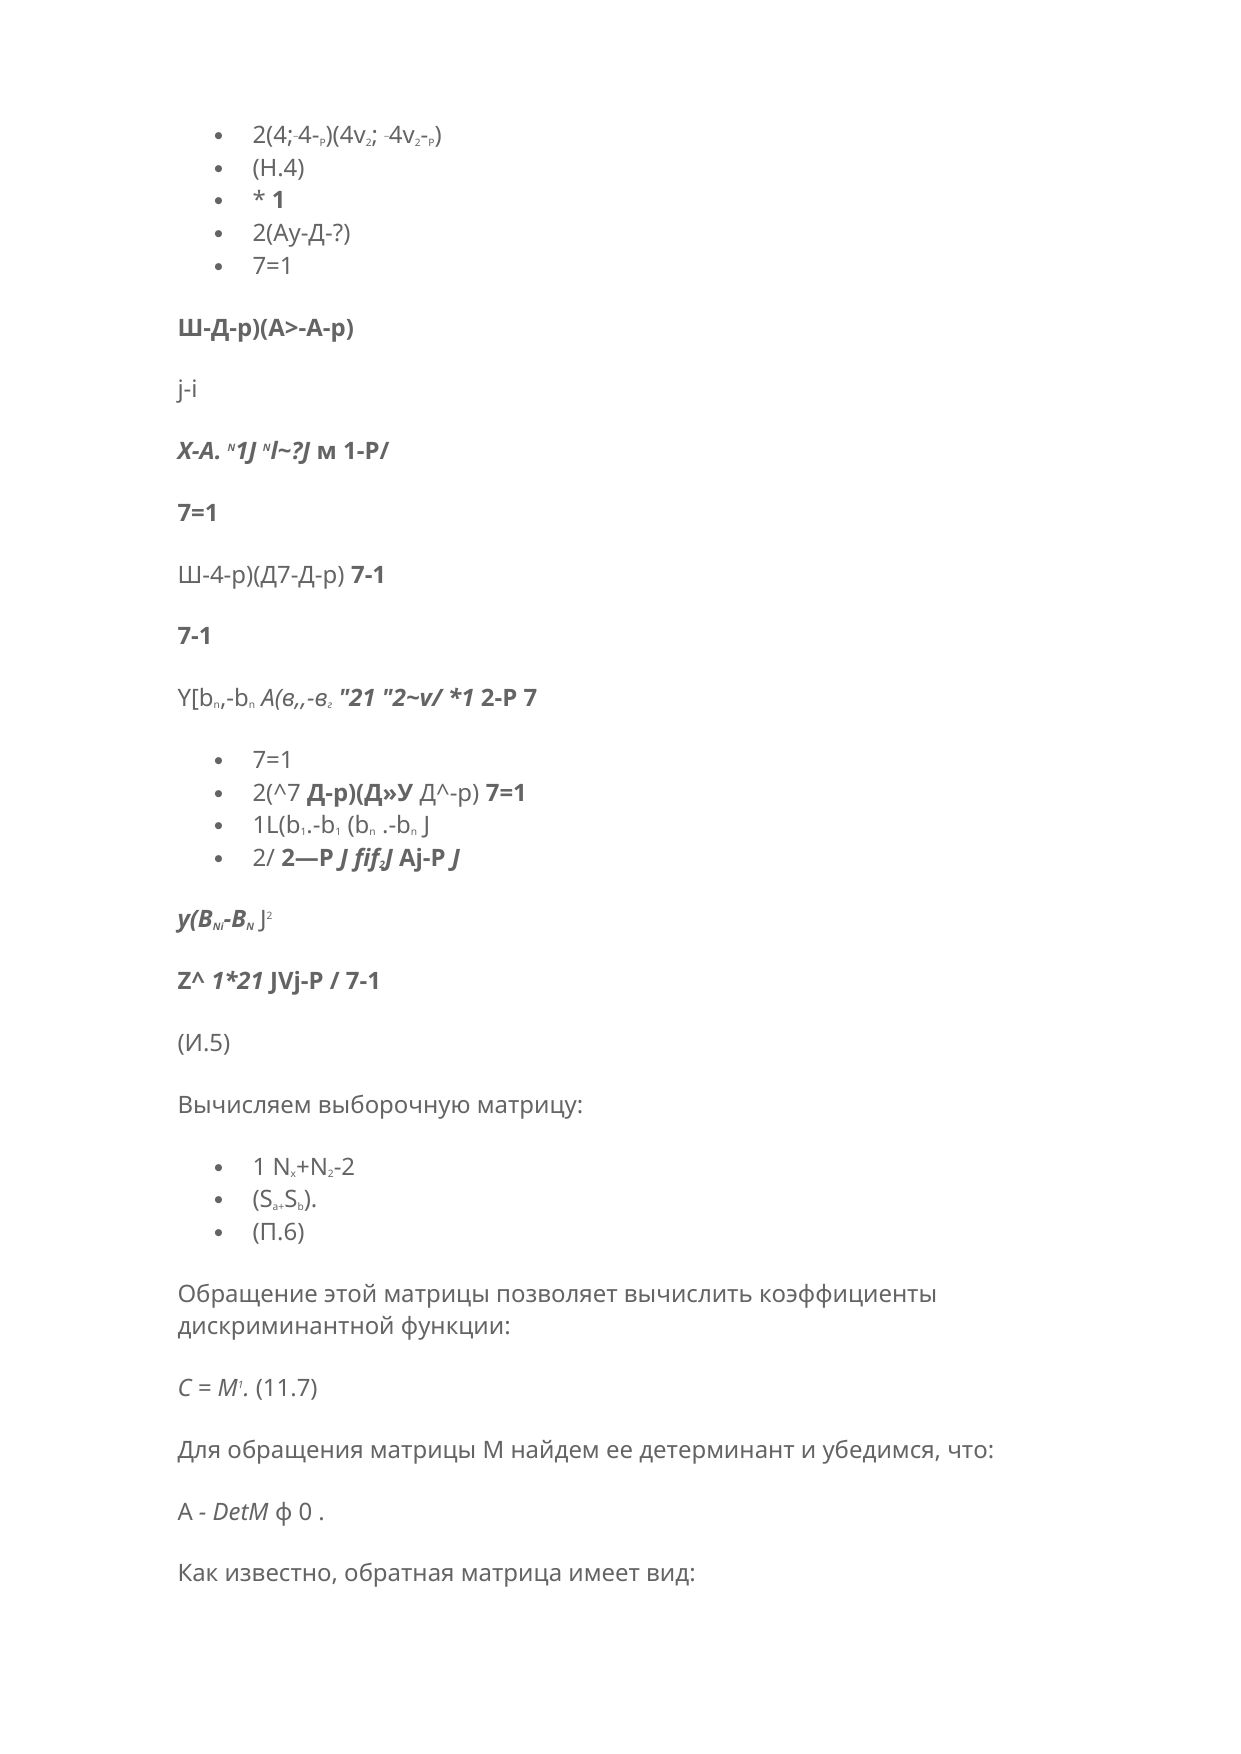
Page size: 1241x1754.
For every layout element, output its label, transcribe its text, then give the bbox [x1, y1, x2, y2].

list 2/ 2—P J fif2J Aj-P J [215, 841, 1152, 873]
text Вычисляем выборочную матрицу: [177, 1088, 1152, 1120]
text Z^ 1*21 JVj-P / 7-1 [177, 964, 1152, 997]
list 1 Nx+N2-2 [215, 1149, 1152, 1182]
list 2(^7 Д-р)(Д»У Д^-р) 7=1 [215, 775, 1152, 808]
list * 1 [215, 183, 1152, 216]
list 2(4;_4-P)(4v2; _4v2-P) [215, 118, 1152, 151]
list (Н.4) [215, 151, 1152, 183]
text Ш-4-р)(Д7-Д-р) 7-1 [177, 557, 1152, 590]
text Для обращения матрицы М найдем ее детерминант и убедимся, что: [177, 1432, 1152, 1465]
list 2(Ау-Д-?) [215, 216, 1152, 248]
list 7=1 [215, 248, 1152, 281]
text Y[bn,-bn А(в,,-вг "21 "2~v/ *1 2-Р 7 [177, 681, 1152, 713]
list (П.6) [215, 1214, 1152, 1247]
list 1L(b1.-b1 (bn .-bn J [215, 808, 1152, 841]
list (Sa+Sb). [215, 1182, 1152, 1214]
text Обращение этой матрицы позволяет вычислить коэффициенты дискриминантной функции: [177, 1276, 1152, 1342]
text А - DetM ф 0 . [177, 1494, 1152, 1527]
text 7=1 [177, 496, 1152, 528]
text y(BNi-BN J2 [177, 902, 1152, 935]
text Ш-Д-р)(А>-А-р) [177, 310, 1152, 343]
text С = М1. (11.7) [177, 1371, 1152, 1403]
text 7-1 [177, 619, 1152, 652]
text Х-А. N1J Nl~?J м 1-Р/ [177, 434, 1152, 466]
list 7=1 [215, 743, 1152, 775]
text Как известно, обратная матрица имеет вид: [177, 1556, 1152, 1589]
text j-i [177, 372, 1152, 405]
text (И.5) [177, 1026, 1152, 1058]
